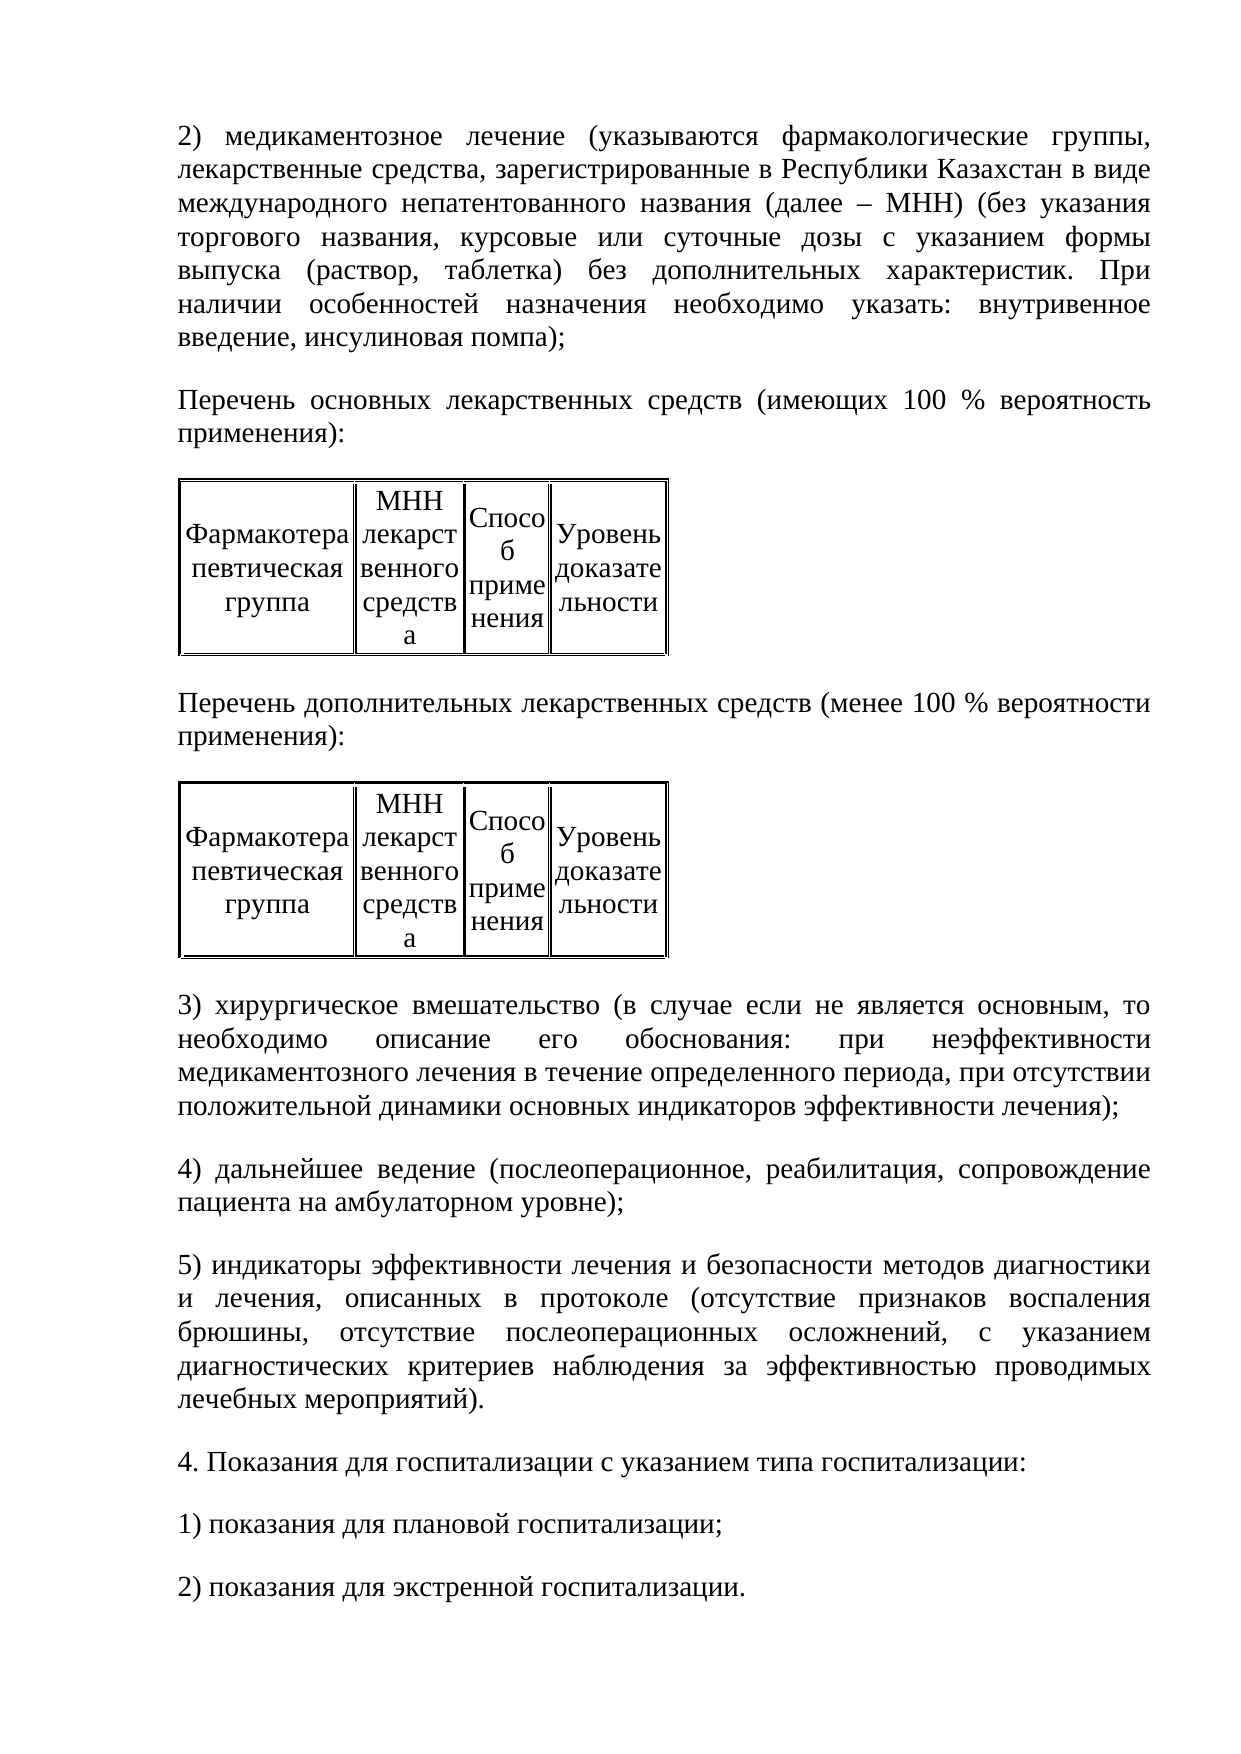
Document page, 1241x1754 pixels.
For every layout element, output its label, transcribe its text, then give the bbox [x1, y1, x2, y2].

text 4. Показания для госпитализации с указанием типа госпитализации: [177, 1444, 1152, 1477]
table_header МНН лекарственного средства [355, 480, 464, 652]
table_header Уровень доказательности [550, 784, 665, 955]
text 4) дальнейшее ведение (послеоперационное, реабилитация, сопровождение пациента на амбулаторном уровне); [177, 1151, 1152, 1218]
text Перечень основных лекарственных средств (имеющих 100 % вероятность применения): [177, 382, 1152, 449]
text 1) показания для плановой госпитализации; [177, 1507, 1152, 1540]
table_header Фармакотерапевтическая группа [181, 480, 355, 652]
table_header Способ применения [464, 783, 550, 955]
text 5) индикаторы эффективности лечения и безопасности методов диагностики и лечения, описанных в протоколе (отсутствие признаков воспаления брюшины, отсутствие послеоперационных осложнений, с указанием диагностических критериев наблюдения за эффективностью проводимых лечебных мероприятий). [177, 1247, 1152, 1415]
text 2) медикаментозное лечение (указываются фармакологические группы, лекарственные средства, зарегистрированные в Республики Казахстан в виде международного непатентованного названия (далее – МНН) (без указания торгового названия, курсовые или суточные дозы с указанием формы выпуска (раствор, таблетка) без дополнительных характеристик. При наличии особенностей назначения необходимо указать: внутривенное введение, инсулиновая помпа); [177, 118, 1152, 353]
table_header Уровень доказательности [550, 482, 665, 652]
table_header МНН лекарственного средства [355, 783, 464, 955]
text Перечень дополнительных лекарственных средств (менее 100 % вероятности применения): [177, 685, 1152, 752]
table_header Способ применения [464, 480, 550, 652]
table_header Фармакотерапевтическая группа [181, 783, 355, 955]
text 2) показания для экстренной госпитализации. [177, 1569, 1152, 1603]
text 3) хирургическое вмешательство (в случае если не является основным, то необходимо описание его обоснования: при неэффективности медикаментозного лечения в течение определенного периода, при отсутствии положительной динамики основных индикаторов эффективности лечения); [177, 987, 1152, 1122]
